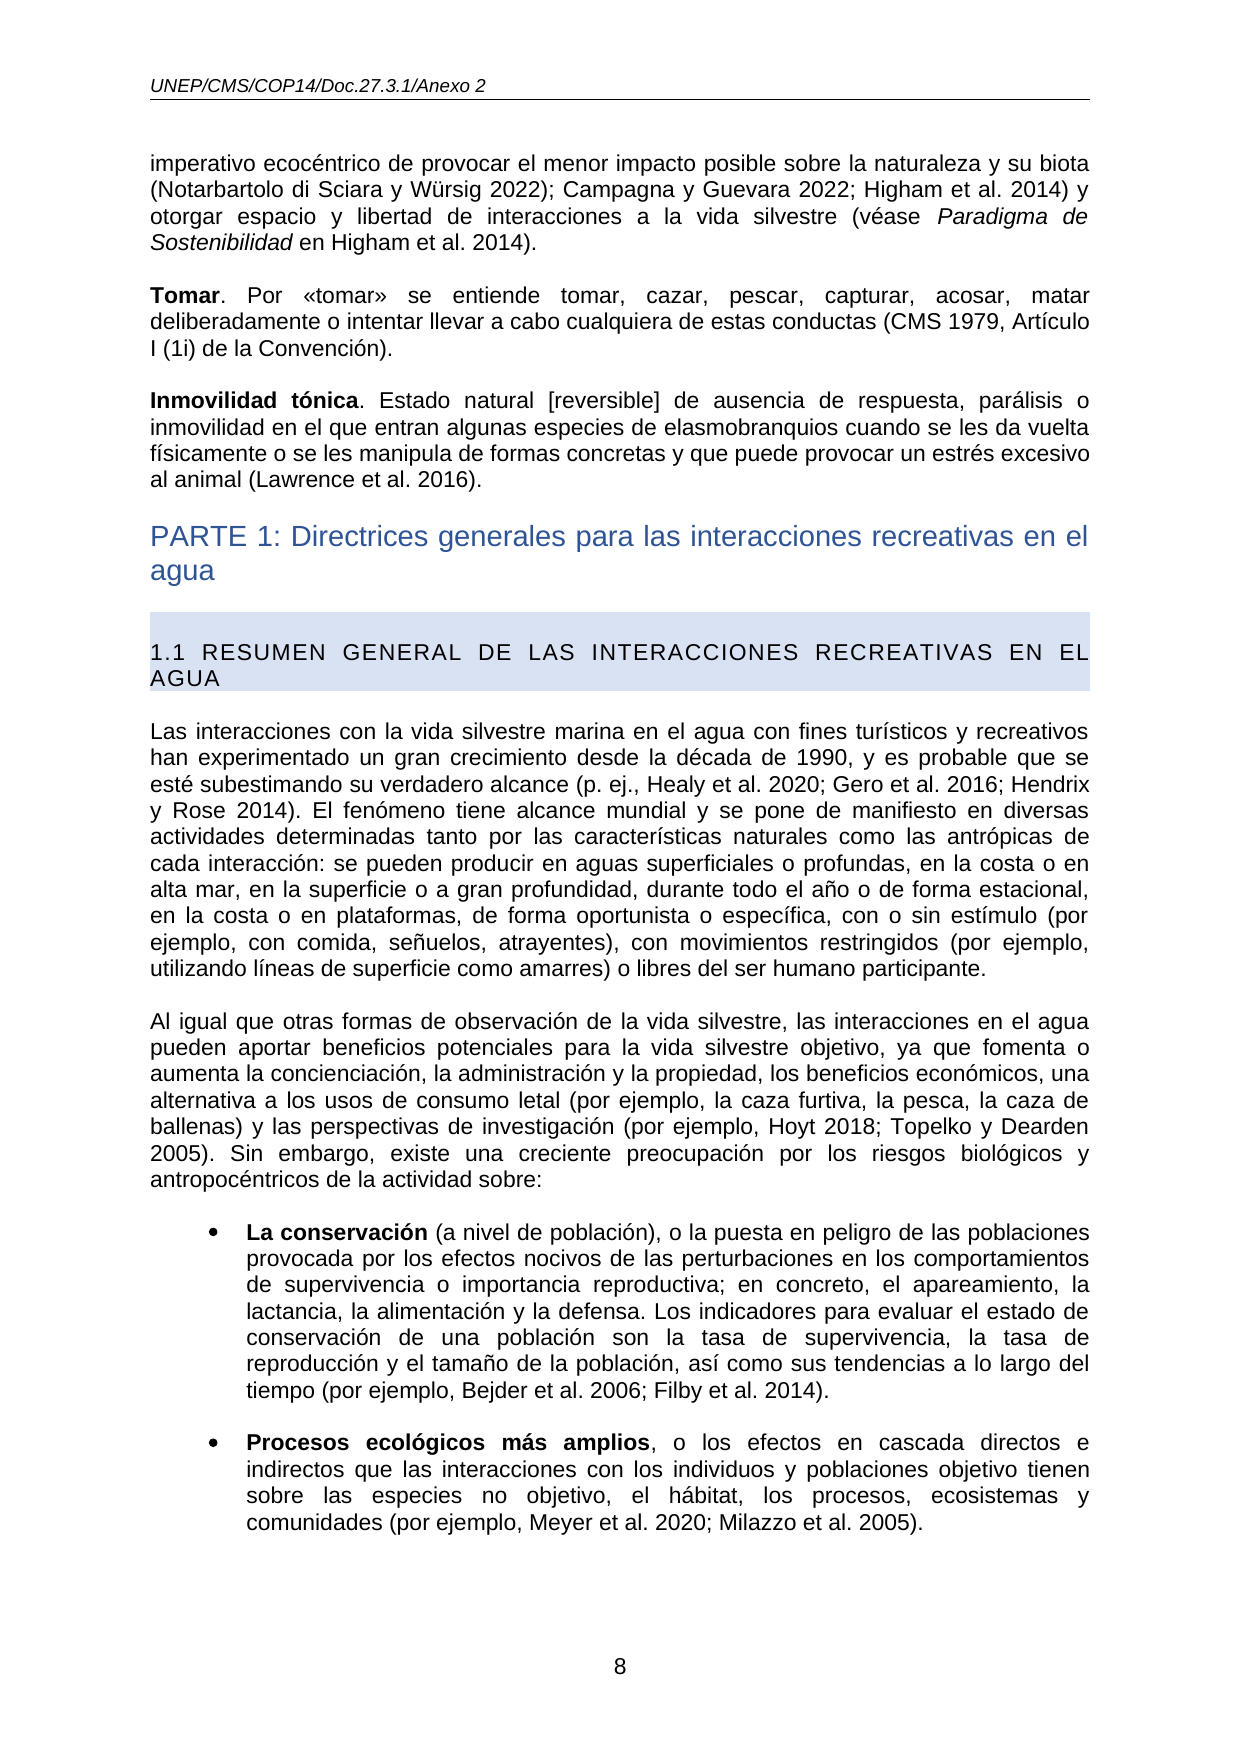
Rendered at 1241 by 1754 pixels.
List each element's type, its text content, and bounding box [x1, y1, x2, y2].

text Tomar. Por «tomar» se entiende tomar, cazar, pescar, capturar, acosar, matar deliberadamente o intentar llevar a cabo cualquiera de estas conductas (CMS 1979, Artículo I (1i) de la Convención). [150, 282, 1090, 361]
subtitle 1.1 Resumen general de las interacciones recreativas en el agua [150, 639, 1090, 691]
subtitle PARTE 1: Directrices generales para las interacciones recreativas en el agua [150, 519, 1090, 586]
text Al igual que otras formas de observación de la vida silvestre, las interacciones en el agua pueden aportar beneficios potenciales para la vida silvestre objetivo, ya que fomenta o aumenta la concienciación, la administración y la propiedad, los beneficios económicos, una alternativa a los usos de consumo letal (por ejemplo, la caza furtiva, la pesca, la caza de ballenas) y las perspectivas de investigación (por ejemplo, Hoyt 2018; Topelko y Dearden 2005). Sin embargo, existe una creciente preocupación por los riesgos biológicos y antropocéntricos de la actividad sobre: [150, 1008, 1090, 1192]
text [150, 150, 1090, 255]
list Procesos ecológicos más amplios, o los efectos en cascada directos e indirectos que las interacciones con los individuos y poblaciones objetivo tienen sobre las especies no objetivo, el hábitat, los procesos, ecosistemas y comunidades (por ejemplo, Meyer et al. 2020; Milazzo et al. 2005). [209, 1429, 1090, 1535]
list La conservación (a nivel de población), o la puesta en peligro de las poblaciones provocada por los efectos nocivos de las perturbaciones en los comportamientos de supervivencia o importancia reproductiva; en concreto, el apareamiento, la lactancia, la alimentación y la defensa. Los indicadores para evaluar el estado de conservación de una población son la tasa de supervivencia, la tasa de reproducción y el tamaño de la población, así como sus tendencias a lo largo del tiempo (por ejemplo, Bejder et al. 2006; Filby et al. 2014). [209, 1218, 1090, 1403]
text Las interacciones con la vida silvestre marina en el agua con fines turísticos y recreativos han experimentado un gran crecimiento desde la década de 1990, y es probable que se esté subestimando su verdadero alcance (p. ej., Healy et al. 2020; Gero et al. 2016; Hendrix y Rose 2014). El fenómeno tiene alcance mundial y se pone de manifiesto en diversas actividades determinadas tanto por las características naturales como las antrópicas de cada interacción: se pueden producir en aguas superficiales o profundas, en la costa o en alta mar, en la superficie o a gran profundidad, durante todo el año o de forma estacional, en la costa o en plataformas, de forma oportunista o específica, con o sin estímulo (por ejemplo, con comida, señuelos, atrayentes), con movimientos restringidos (por ejemplo, utilizando líneas de superficie como amarres) o libres del ser humano participante. [150, 718, 1090, 981]
text Inmovilidad tónica. Estado natural [reversible] de ausencia de respuesta, parálisis o inmovilidad en el que entran algunas especies de elasmobranquios cuando se les da vuelta físicamente o se les manipula de formas concretas y que puede provocar un estrés excesivo al animal (Lawrence et al. 2016). [150, 387, 1090, 493]
